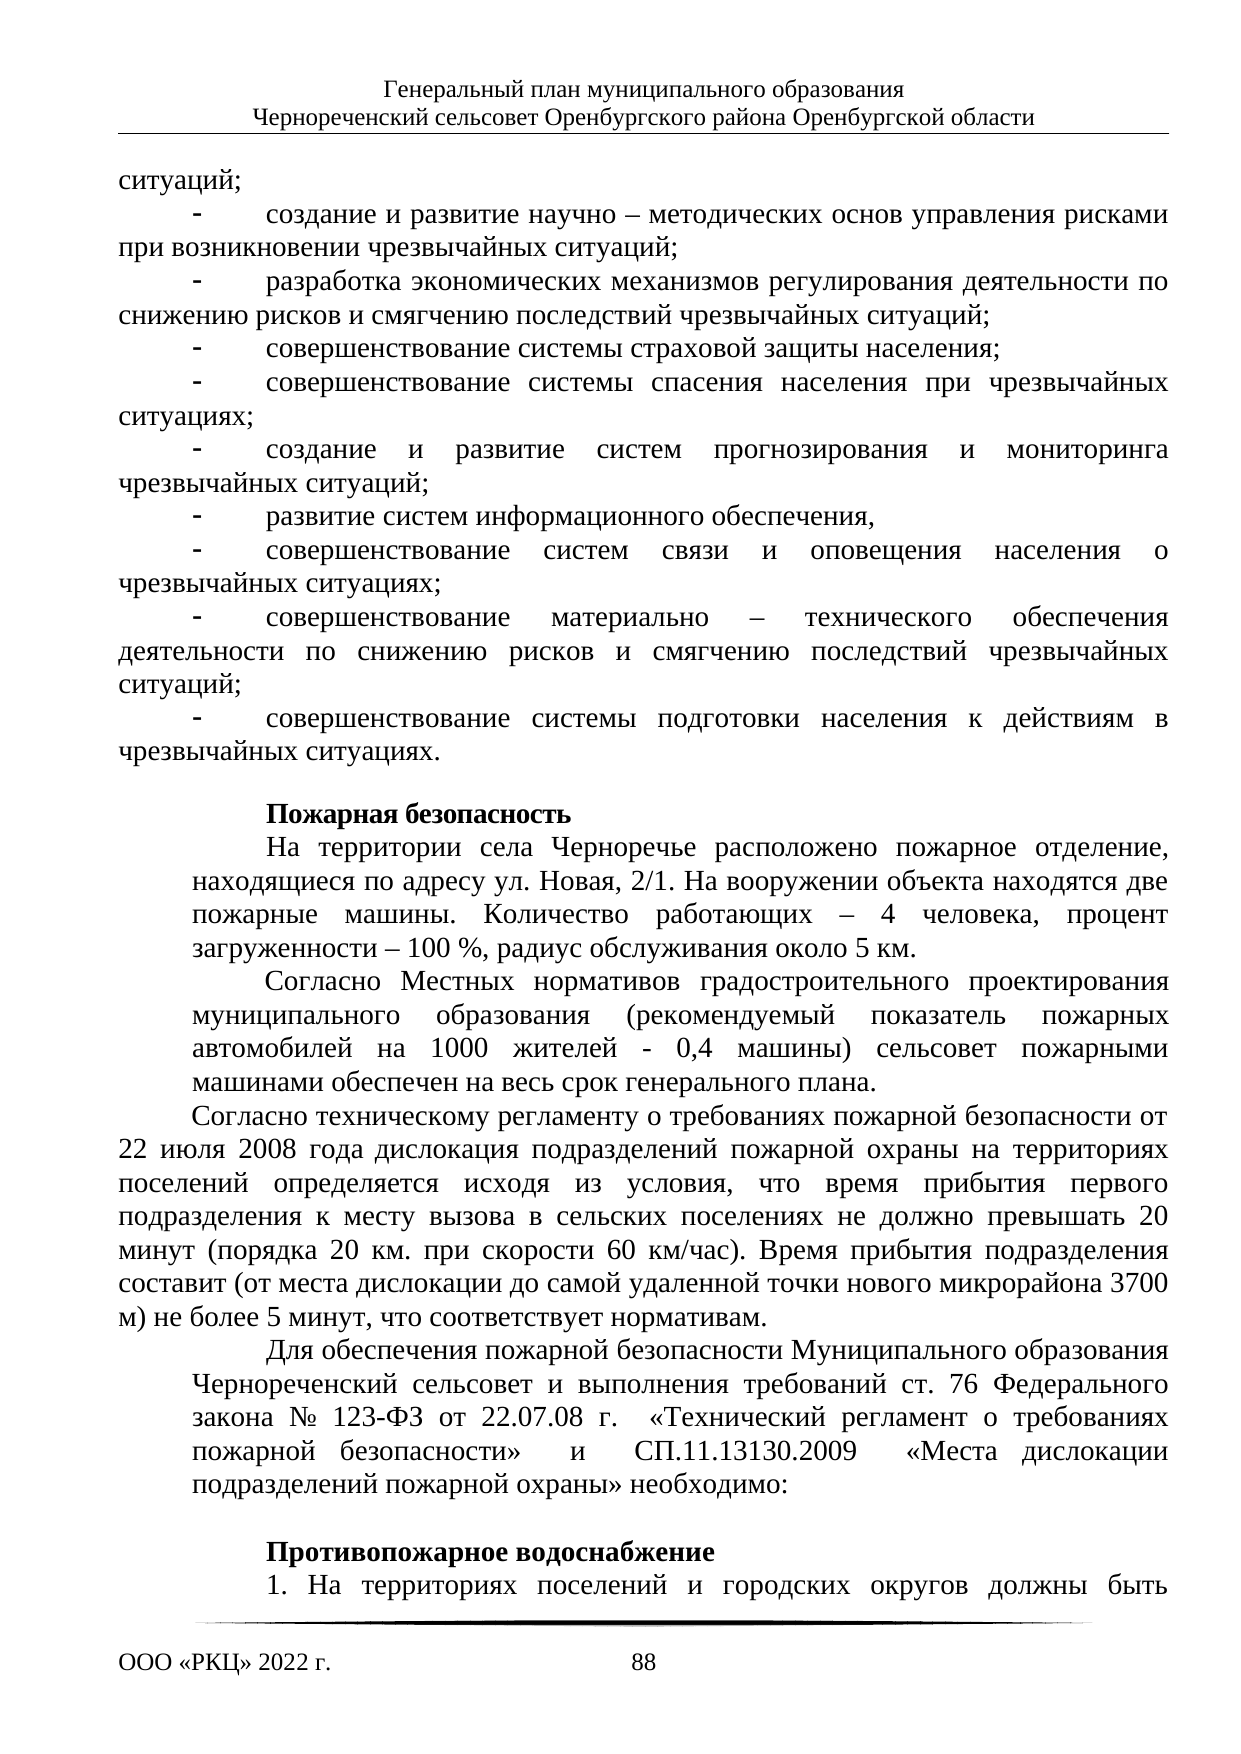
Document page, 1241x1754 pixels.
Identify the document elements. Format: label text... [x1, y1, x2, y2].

list развитие систем информационного обеспечения, [118, 498, 1169, 532]
list создание и развитие систем прогнозирования и мониторинга чрезвычайных ситуаций; [118, 431, 1169, 498]
list совершенствование системы подготовки населения к действиям в чрезвычайных ситуациях. [118, 700, 1169, 767]
picture [195, 1619, 1093, 1627]
text На территории села Черноречье расположено пожарное отделение, находящиеся по адресу ул. Новая, 2/1. На вооружении объекта находятся две пожарные машины. Количество работающих – 4 человека, процент загруженности – 100 %, радиус обслуживания около 5 км. [192, 829, 1169, 963]
list разработка экономических механизмов регулирования деятельности по снижению рисков и смягчению последствий чрезвычайных ситуаций; [118, 263, 1169, 330]
list совершенствование системы спасения населения при чрезвычайных ситуациях; [118, 364, 1169, 431]
list совершенствование систем связи и оповещения населения о чрезвычайных ситуациях; [118, 532, 1169, 599]
text Для обеспечения пожарной безопасности Муниципального образования Чернореченский сельсовет и выполнения требований ст. 76 Федерального закона № 123-ФЗ от 22.07.08 г. «Технический регламент о требованиях пожарной безопасности» и СП.11.13130.2009 «Места дислокации подразделений пожарной охраны» необходимо: [192, 1332, 1169, 1500]
list совершенствование материально – технического обеспечения деятельности по снижению рисков и смягчению последствий чрезвычайных ситуаций; [118, 599, 1169, 700]
list создание и развитие научно – методических основ управления рисками при возникновении чрезвычайных ситуаций; [118, 196, 1169, 263]
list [118, 162, 1169, 196]
text Противопожарное водоснабжение [192, 1534, 1169, 1567]
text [192, 1567, 1169, 1601]
text Согласно техническому регламенту о требованиях пожарной безопасности от 22 июля 2008 года дислокация подразделений пожарной охраны на территориях поселений определяется исходя из условия, что время прибытия первого подразделения к месту вызова в сельских поселениях не должно превышать 20 минут (порядка 20 км. при скорости 60 км/час). Время прибытия подразделения составит (от места дислокации до самой удаленной точки нового микрорайона 3700 м) не более 5 минут, что соответствует нормативам. [118, 1098, 1169, 1332]
text Пожарная безопасность [192, 796, 1169, 829]
text Согласно Местных нормативов градостроительного проектирования муниципального образования (рекомендуемый показатель пожарных автомобилей на 1000 жителей - 0,4 машины) сельсовет пожарными машинами обеспечен на весь срок генерального плана. [192, 963, 1169, 1098]
list совершенствование системы страховой защиты населения; [118, 330, 1169, 364]
